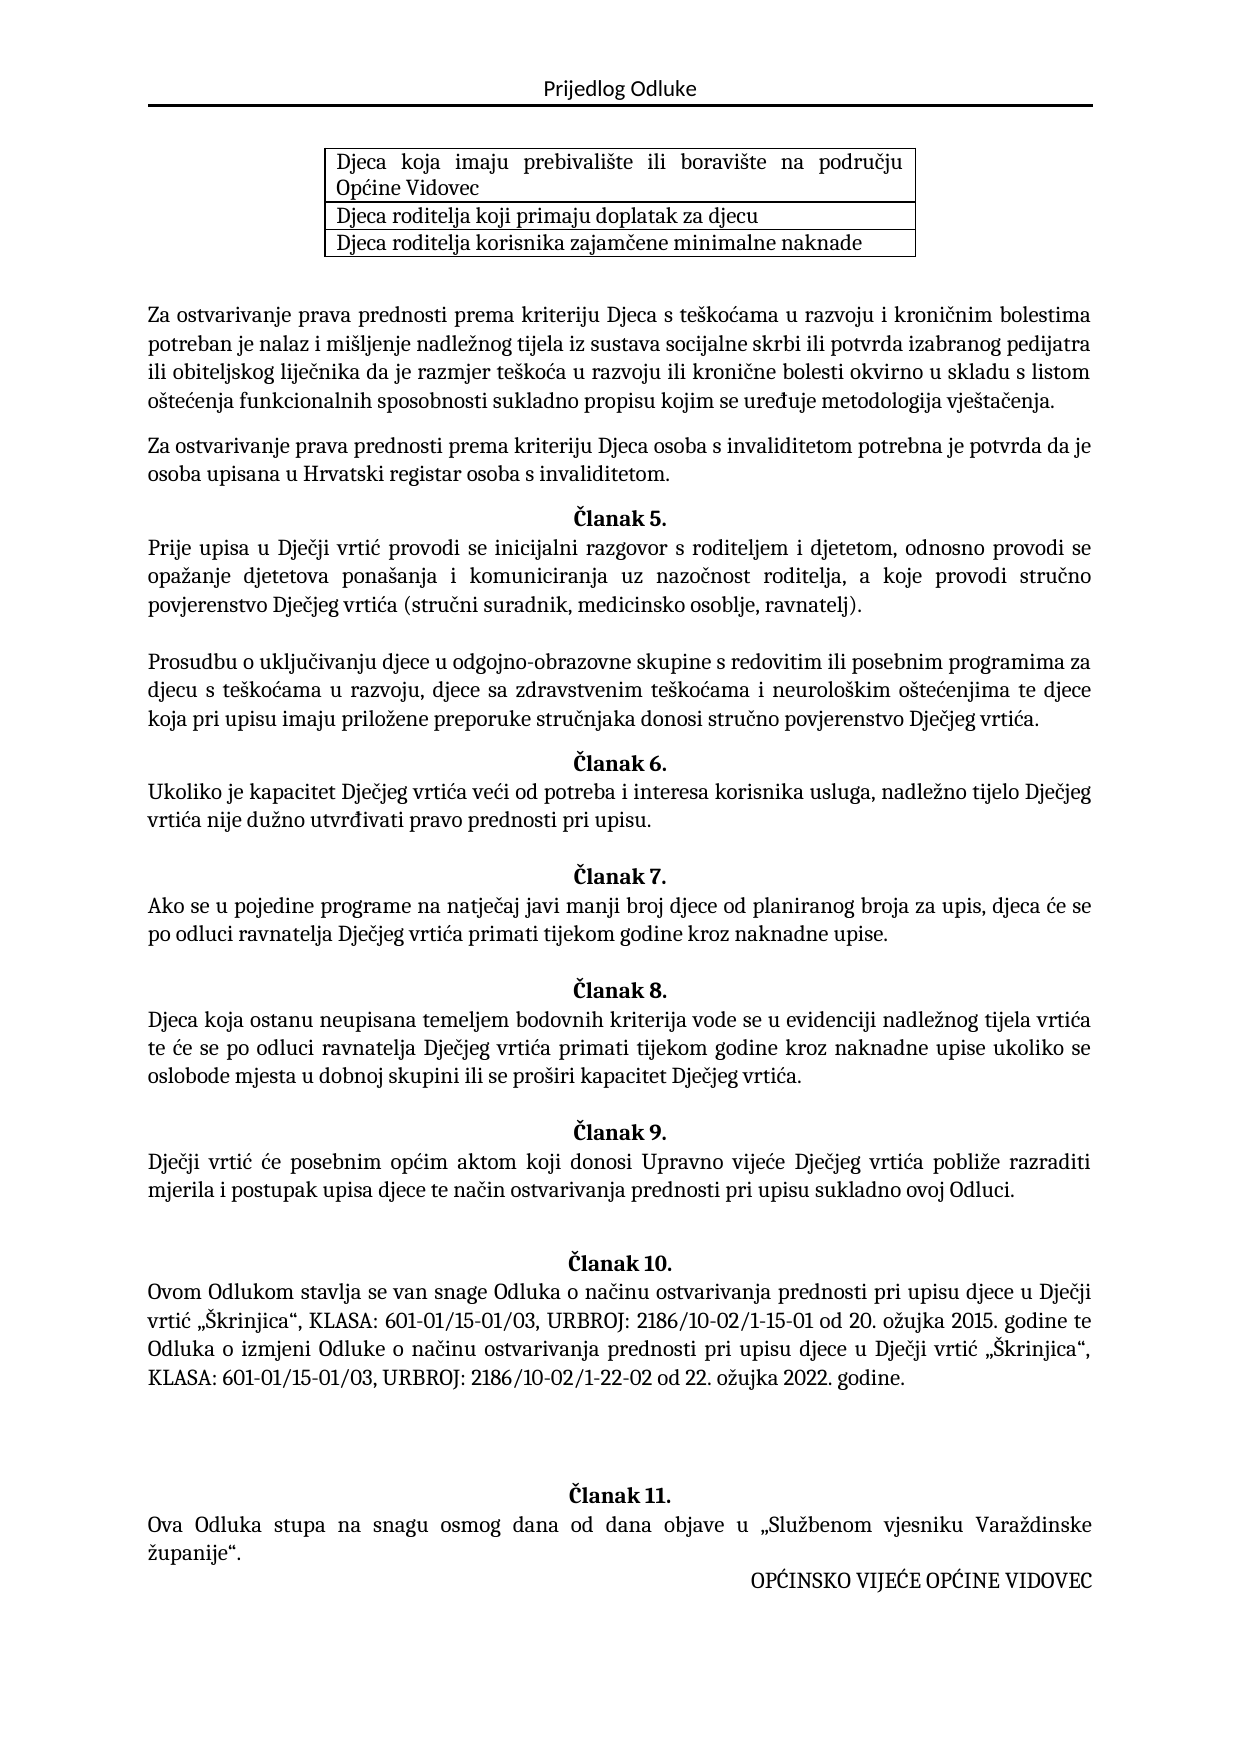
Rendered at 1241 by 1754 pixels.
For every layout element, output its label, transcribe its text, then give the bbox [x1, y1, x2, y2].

text Za ostvarivanje prava prednosti prema kriteriju Djeca osoba s invaliditetom potrebna je potvrda da je osoba upisana u Hrvatski registar osoba s invaliditetom. [148, 433, 1093, 487]
text Članak 8. [148, 978, 1093, 1004]
text Ova Odluka stupa na snagu osmog dana od dana objave u „Službenom vjesniku Varaždinske županije“. [148, 1511, 1093, 1566]
text Djeca koja ostanu neupisana temeljem bodovnih kriterija vode se u evidenciji nadležnog tijela vrtića te će se po odluci ravnatelja Dječjeg vrtića primati tijekom godine kroz naknadne upise ukoliko se oslobode mjesta u dobnoj skupini ili se proširi kapacitet Dječjeg vrtića. [148, 1006, 1093, 1089]
text Članak 11. [148, 1483, 1093, 1509]
text Članak 10. [148, 1251, 1093, 1277]
text Članak 9. [148, 1120, 1093, 1146]
text Članak 7. [148, 864, 1093, 891]
text Ovom Odlukom stavlja se van snage Odluka o načinu ostvarivanja prednosti pri upisu djece u Dječji vrtić „Škrinjica“, KLASA: 601-01/15-01/03, URBROJ: 2186/10-02/1-15-01 od 20. ožujka 2015. godine te Odluka o izmjeni Odluke o načinu ostvarivanja prednosti pri upisu djece u Dječji vrtić „Škrinjica“, KLASA: 601-01/15-01/03, URBROJ: 2186/10-02/1-22-02 od 22. ožujka 2022. godine. [148, 1279, 1093, 1391]
text Prosudbu o uključivanju djece u odgojno-obrazovne skupine s redovitim ili posebnim programima za djecu s teškoćama u razvoju, djece sa zdravstvenim teškoćama i neurološkim oštećenjima te djece koja pri upisu imaju priložene preporuke stručnjaka donosi stručno povjerenstvo Dječjeg vrtića. [148, 648, 1093, 732]
table_cell Djeca roditelja korisnika zajamčene minimalne naknade [326, 230, 915, 256]
text OPĆINSKO VIJEĆE OPĆINE VIDOVEC [148, 1568, 1093, 1594]
text Ukoliko je kapacitet Dječjeg vrtića veći od potreba i interesa korisnika usluga, nadležno tijelo Dječjeg vrtića nije dužno utvrđivati pravo prednosti pri upisu. [148, 779, 1093, 834]
text Za ostvarivanje prava prednosti prema kriteriju Djeca s teškoćama u razvoju i kroničnim bolestima potreban je nalaz i mišljenje nadležnog tijela iz sustava socijalne skrbi ili potvrda izabranog pedijatra ili obiteljskog liječnika da je razmjer teškoća u razvoju ili kronične bolesti okvirno u skladu s listom oštećenja funkcionalnih sposobnosti sukladno propisu kojim se uređuje metodologija vještačenja. [148, 302, 1093, 414]
text Dječji vrtić će posebnim općim aktom koji donosi Upravno vijeće Dječjeg vrtića pobliže razraditi mjerila i postupak upisa djece te način ostvarivanja prednosti pri upisu sukladno ovoj Odluci. [148, 1148, 1093, 1203]
table_cell Djeca roditelja koji primaju doplatak za djecu [326, 203, 915, 229]
text Ako se u pojedine programe na natječaj javi manji broj djece od planiranog broja za upis, djeca će se po odluci ravnatelja Dječjeg vrtića primati tijekom godine kroz naknadne upise. [148, 893, 1093, 947]
text Prije upisa u Dječji vrtić provodi se inicijalni razgovor s roditeljem i djetetom, odnosno provodi se opažanje djetetova ponašanja i komuniciranja uz nazočnost roditelja, a koje provodi stručno povjerenstvo Dječjeg vrtića (stručni suradnik, medicinsko osoblje, ravnatelj). [148, 535, 1093, 618]
text Članak 6. [148, 750, 1093, 777]
table_cell Djeca koja imaju prebivalište ili boravište na području Općine Vidovec [326, 149, 915, 201]
text Članak 5. [148, 506, 1093, 533]
